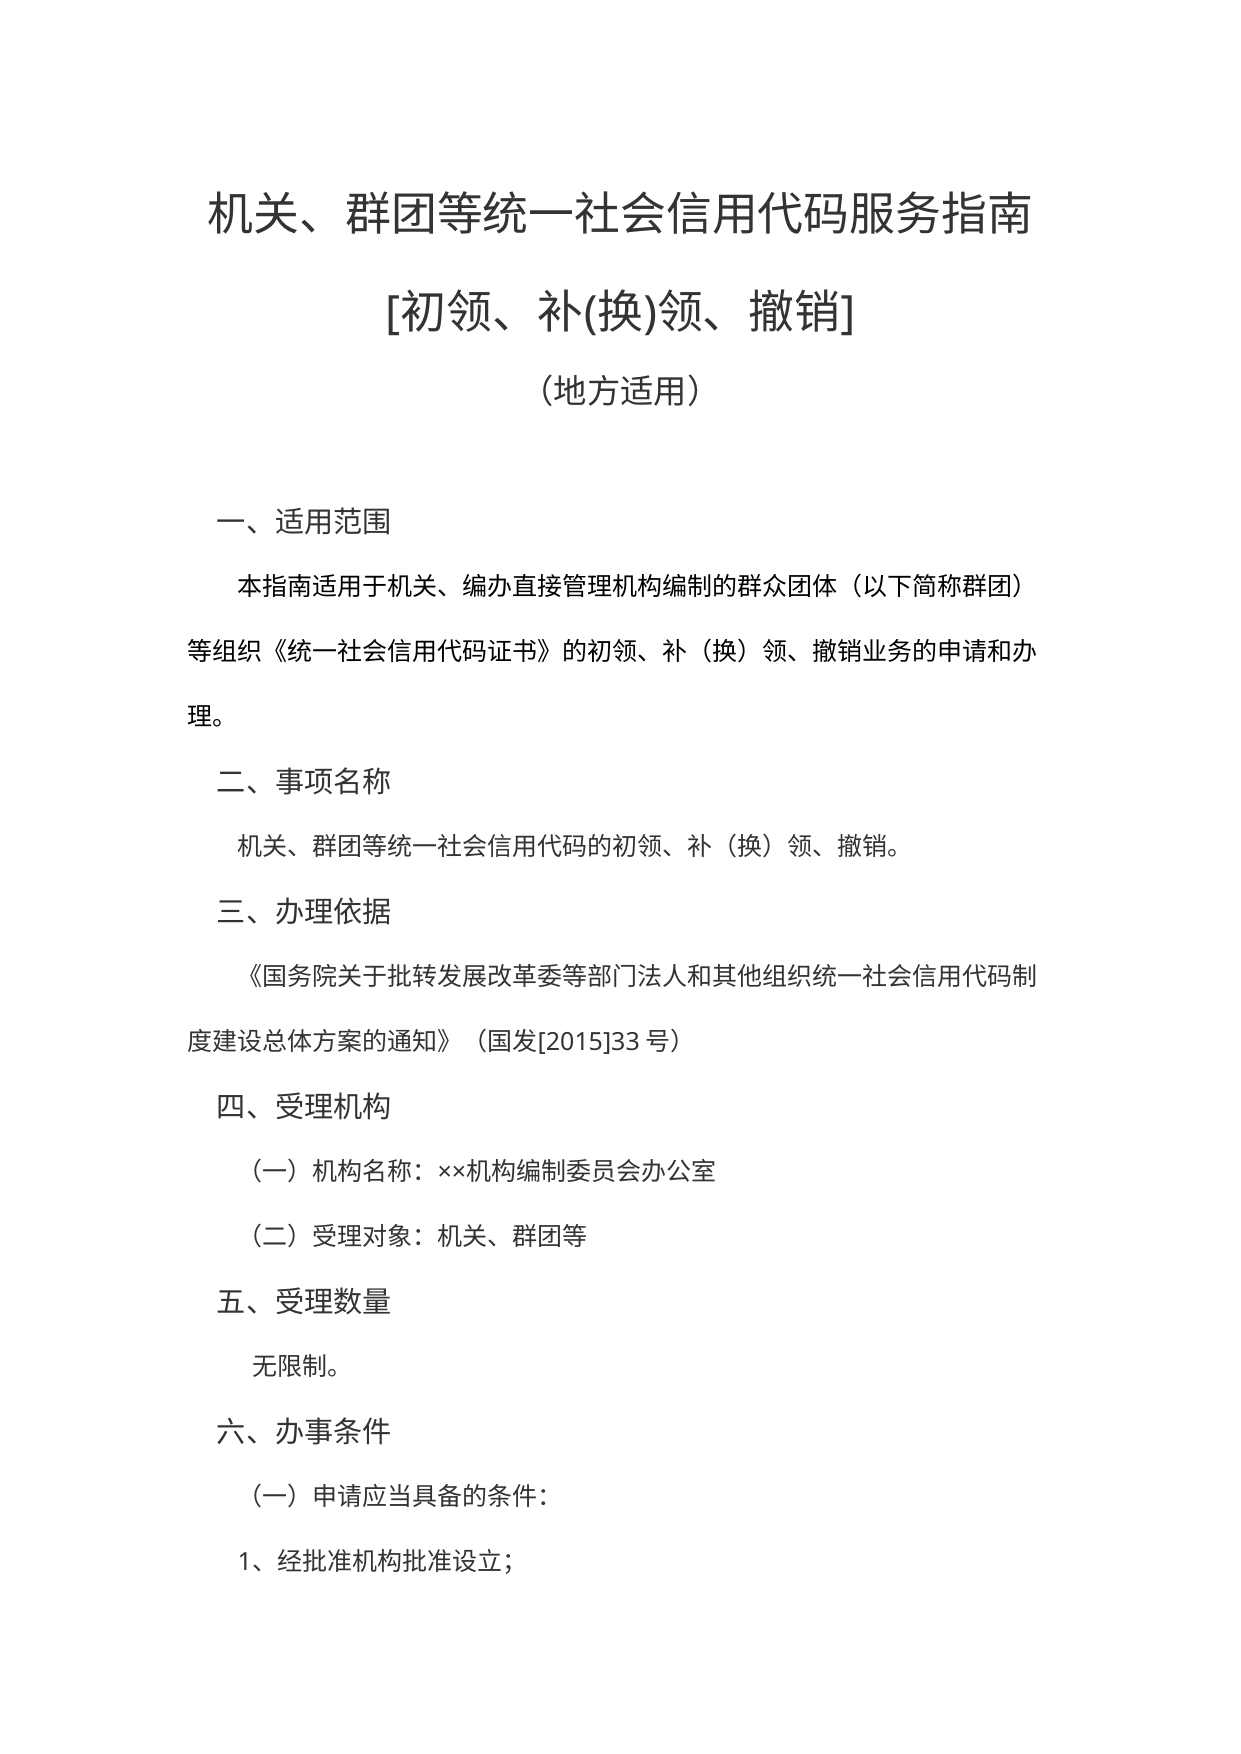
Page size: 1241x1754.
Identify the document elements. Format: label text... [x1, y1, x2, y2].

text （二）受理对象：机关、群团等 [187, 1202, 1053, 1267]
text 本指南适用于机关、编办直接管理机构编制的群众团体（以下简称群团）等组织《统一社会信用代码证书》的初领、补（换）领、撤销业务的申请和办理。 [187, 552, 1053, 747]
text 《国务院关于批转发展改革委等部门法人和其他组织统一社会信用代码制度建设总体方案的通知》（国发[2015]33号） [187, 942, 1053, 1072]
text 四、受理机构 [187, 1072, 1053, 1137]
text 无限制。 [219, 1332, 1053, 1397]
text 二、事项名称 [187, 747, 1053, 812]
text 三、办理依据 [187, 877, 1053, 942]
text [初领、补(换)领、撤销] [187, 259, 1053, 357]
text （一）机构名称：××机构编制委员会办公室 [187, 1137, 1053, 1202]
text （地方适用） [187, 357, 1053, 422]
text （一）申请应当具备的条件： [187, 1462, 1053, 1527]
text 六、办事条件 [187, 1397, 1053, 1462]
text 一、适用范围 [187, 487, 1053, 552]
text 1、经批准机构批准设立； [187, 1527, 1053, 1592]
text 五、受理数量 [187, 1267, 1053, 1332]
text 机关、群团等统一社会信用代码的初领、补（换）领、撤销。 [187, 812, 1053, 877]
text 机关、群团等统一社会信用代码服务指南 [187, 162, 1053, 259]
